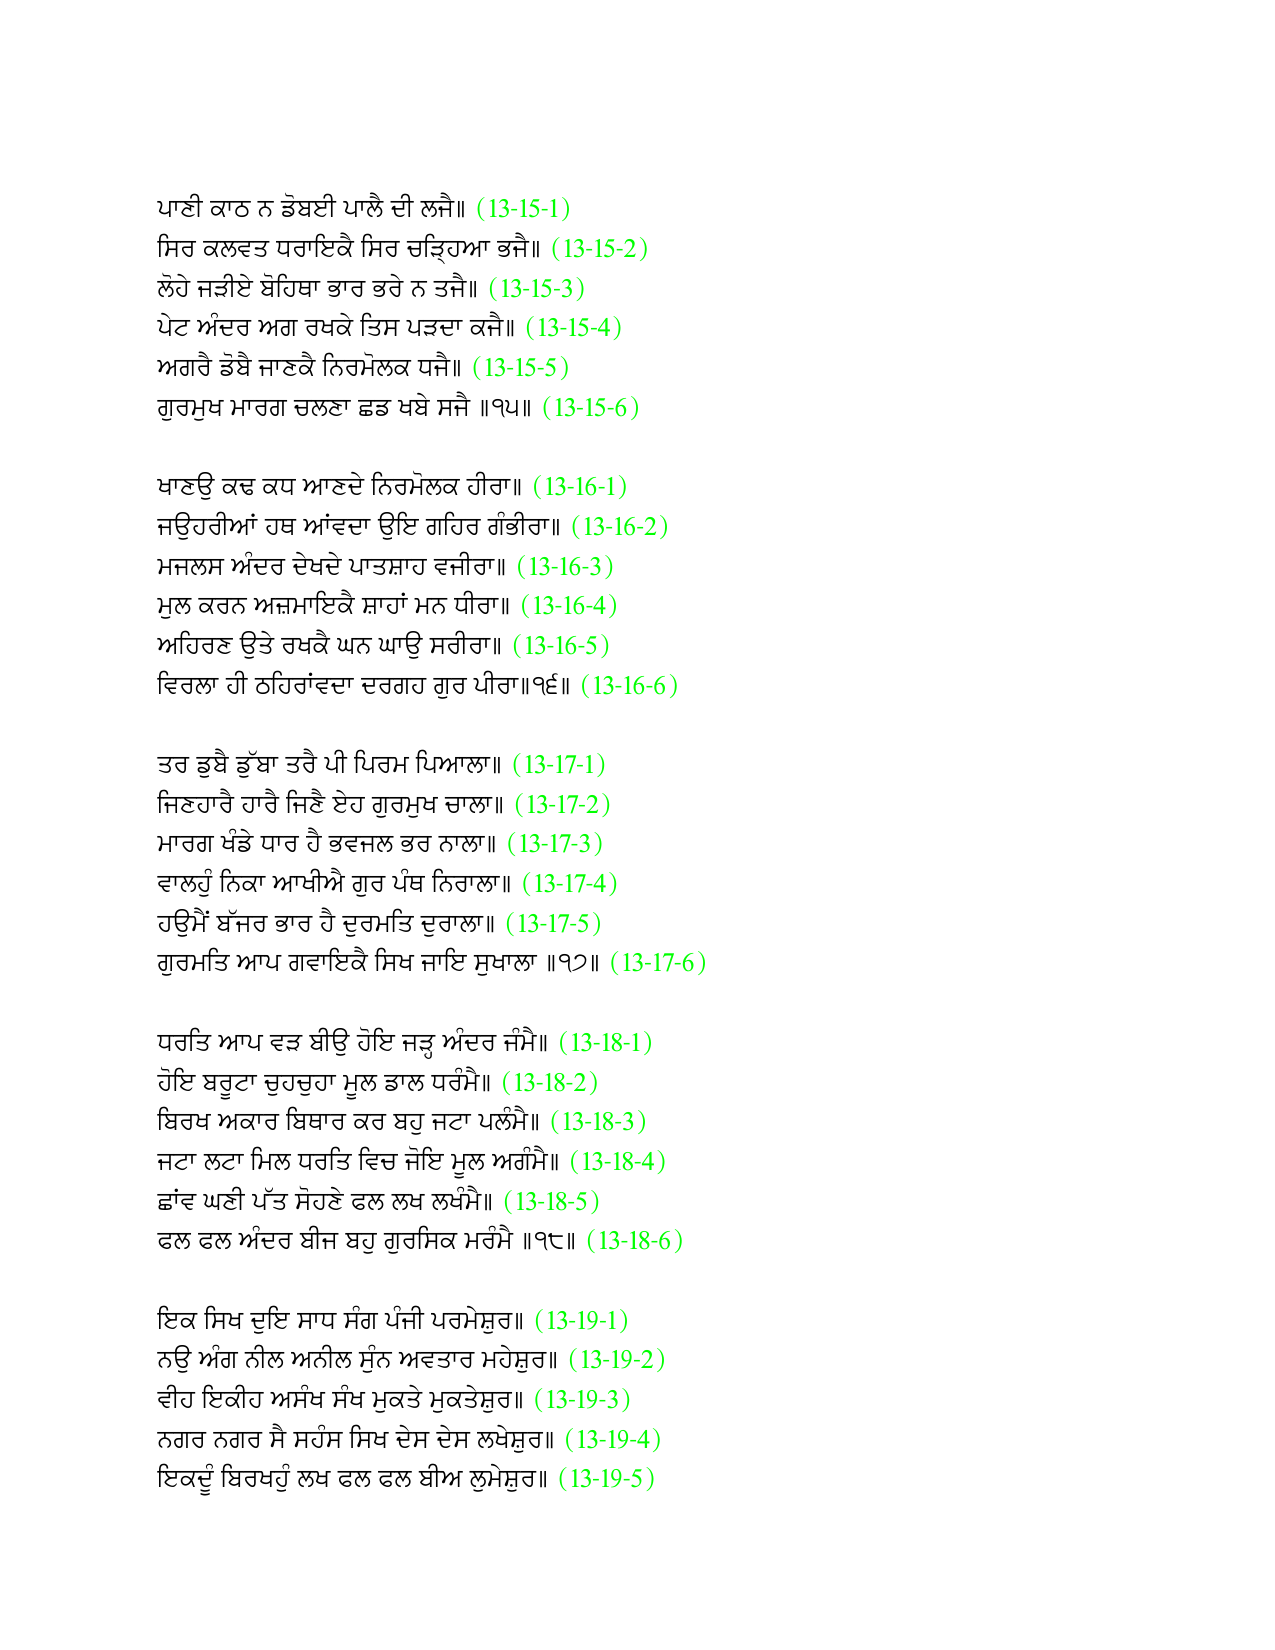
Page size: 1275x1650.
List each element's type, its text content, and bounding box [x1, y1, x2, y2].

text ਹੋਇ ਬਰੂਟਾ ਚੁਹਚੁਹਾ ਮੂਲ ਡਾਲ ਧਰੰਮੈ॥ (13-18-2) [150, 1063, 1125, 1102]
text ਛਾਂਵ ਘਣੀ ਪੱਤ ਸੋਹਣੇ ਫਲ ਲਖ ਲਖੰਮੈ॥ (13-18-5) [150, 1182, 1125, 1222]
text ਮਾਰਗ ਖੰਡੇ ਧਾਰ ਹੈ ਭਵਜਲ ਭਰ ਨਾਲਾ॥ (13-17-3) [150, 825, 1125, 864]
text ਧਰਤਿ ਆਪ ਵੜ ਬੀਉ ਹੋਇ ਜੜ੍ਹ ਅੰਦਰ ਜੰਮੈ॥ (13-18-1) [150, 1023, 1125, 1063]
text ਤਰ ਡੁਬੈ ਡੁੱਬਾ ਤਰੈ ਪੀ ਪਿਰਮ ਪਿਆਲਾ॥ (13-17-1) [150, 745, 1125, 785]
text ਖਾਣਉ ਕਢ ਕਧ ਆਣਦੇ ਨਿਰਮੋਲਕ ਹੀਰਾ॥ (13-16-1) [150, 467, 1125, 507]
text ਸਿਰ ਕਲਵਤ ਧਰਾਇਕੈ ਸਿਰ ਚੜਿ੍ਹਆ ਭਜੈ॥ (13-15-2) [150, 229, 1125, 269]
text ਫਲ ਫਲ ਅੰਦਰ ਬੀਜ ਬਹੁ ਗੁਰਸਿਕ ਮਰੰਮੈ ॥੧੮॥ (13-18-6) [150, 1222, 1125, 1261]
text ਮਜਲਸ ਅੰਦਰ ਦੇਖਦੇ ਪਾਤਸ਼ਾਹ ਵਜੀਰਾ॥ (13-16-3) [150, 547, 1125, 587]
text ਪੇਟ ਅੰਦਰ ਅਗ ਰਖਕੇ ਤਿਸ ਪੜਦਾ ਕਜੈ॥ (13-15-4) [150, 309, 1125, 348]
text ਜਿਣਹਾਰੈ ਹਾਰੈ ਜਿਣੈ ਏਹ ਗੁਰਮੁਖ ਚਾਲਾ॥ (13-17-2) [150, 785, 1125, 825]
text ਵਾਲਹੁੰ ਨਿਕਾ ਆਖੀਐ ਗੁਰ ਪੰਥ ਨਿਰਾਲਾ॥ (13-17-4) [150, 864, 1125, 904]
text ਅਹਿਰਣ ਉਤੇ ਰਖਕੈ ਘਨ ਘਾਉ ਸਰੀਰਾ॥ (13-16-5) [150, 626, 1125, 666]
text ਇਕ ਸਿਖ ਦੁਇ ਸਾਧ ਸੰਗ ਪੰਜੀ ਪਰਮੇਸ਼ੁਰ॥ (13-19-1) [150, 1301, 1125, 1341]
text ਵਿਰਲਾ ਹੀ ਠਹਿਰਾਂਵਦਾ ਦਰਗਹ ਗੁਰ ਪੀਰਾ॥੧੬॥ (13-16-6) [150, 666, 1125, 706]
text ਜਉਹਰੀਆਂ ਹਥ ਆਂਵਦਾ ਉਇ ਗਹਿਰ ਗੰਭੀਰਾ॥ (13-16-2) [150, 507, 1125, 547]
text ਗੁਰਮੁਖ ਮਾਰਗ ਚਲਣਾ ਛਡ ਖਬੇ ਸਜੈ ॥੧੫॥ (13-15-6) [150, 388, 1125, 428]
text ਇਕਦੂੰ ਬਿਰਖਹੁੰ ਲਖ ਫਲ ਫਲ ਬੀਅ ਲੁਮੇਸ਼ੁਰ॥ (13-19-5) [150, 1460, 1125, 1499]
text ਵੀਹ ਇਕੀਹ ਅਸੰਖ ਸੰਖ ਮੁਕਤੇ ਮੁਕਤੇਸ਼ੁਰ॥ (13-19-3) [150, 1380, 1125, 1420]
text ਗੁਰਮਤਿ ਆਪ ਗਵਾਇਕੈ ਸਿਖ ਜਾਇ ਸੁਖਾਲਾ ॥੧੭॥ (13-17-6) [150, 944, 1125, 983]
text ਮੁਲ ਕਰਨ ਅਜ਼ਮਾਇਕੈ ਸ਼ਾਹਾਂ ਮਨ ਧੀਰਾ॥ (13-16-4) [150, 587, 1125, 626]
text ਅਗਰੈ ਡੋਬੈ ਜਾਣਕੈ ਨਿਰਮੋਲਕ ਧਜੈ॥ (13-15-5) [150, 348, 1125, 388]
text ਲੋਹੇ ਜੜੀਏ ਬੋਹਿਥਾ ਭਾਰ ਭਰੇ ਨ ਤਜੈ॥ (13-15-3) [150, 269, 1125, 309]
text ਹਉਮੈਂ ਬੱਜਰ ਭਾਰ ਹੈ ਦੁਰਮਤਿ ਦੁਰਾਲਾ॥ (13-17-5) [150, 904, 1125, 944]
text ਨਉ ਅੰਗ ਨੀਲ ਅਨੀਲ ਸੁੰਨ ਅਵਤਾਰ ਮਹੇਸ਼ੁਰ॥ (13-19-2) [150, 1341, 1125, 1380]
text ਪਾਣੀ ਕਾਠ ਨ ਡੋਬਈ ਪਾਲੈ ਦੀ ਲਜੈ॥ (13-15-1) [150, 190, 1125, 229]
text ਬਿਰਖ ਅਕਾਰ ਬਿਥਾਰ ਕਰ ਬਹੁ ਜਟਾ ਪਲੰਮੈ॥ (13-18-3) [150, 1102, 1125, 1142]
text ਨਗਰ ਨਗਰ ਸੈ ਸਹੰਸ ਸਿਖ ਦੇਸ ਦੇਸ ਲਖੇਸ਼ੁਰ॥ (13-19-4) [150, 1420, 1125, 1460]
text ਜਟਾ ਲਟਾ ਮਿਲ ਧਰਤਿ ਵਿਚ ਜੋਇ ਮੂਲ ਅਗੰਮੈ॥ (13-18-4) [150, 1142, 1125, 1182]
